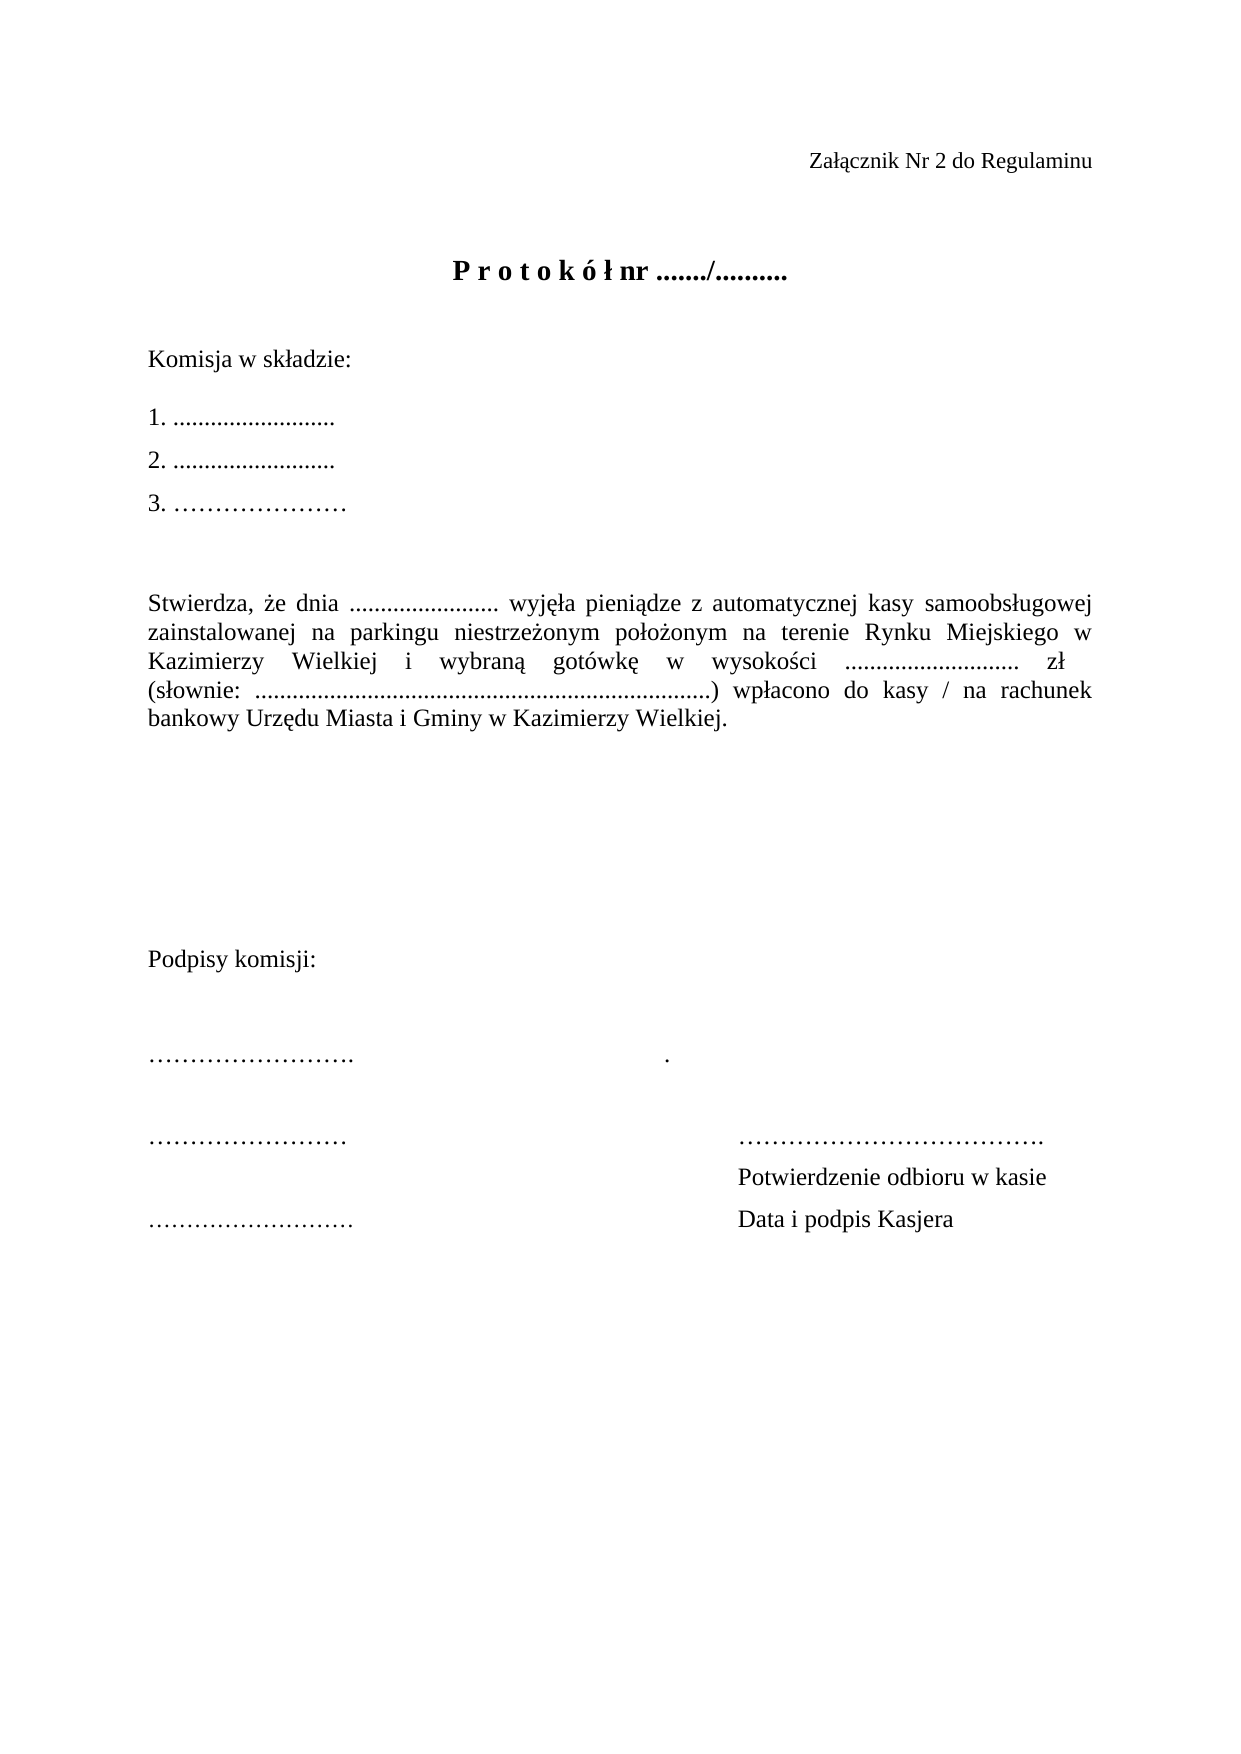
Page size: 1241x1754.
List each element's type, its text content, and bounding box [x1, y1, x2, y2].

text P r o t o k ó ł nr ......./.......... [148, 253, 1093, 287]
text ……………………… Data i podpis Kasjera [148, 1204, 1093, 1232]
text 3. ………………… [148, 488, 1093, 517]
text Załącznik Nr 2 do Regulaminu [148, 148, 1093, 174]
text 2. .......................... [148, 445, 1093, 473]
text …………………… ………………………………. [148, 1121, 1093, 1150]
text Komisja w składzie: [148, 344, 1093, 373]
text Potwierdzenie odbioru w kasie [148, 1162, 1093, 1191]
text Podpisy komisji: [148, 944, 1093, 973]
text 1. .......................... [148, 402, 1093, 430]
text Stwierdza, że dnia ........................ wyjęła pieniądze z automatycznej kasy samoobsługowej zainstalowanej na parkingu niestrzeżonym położonym na terenie Rynku Miejskiego w Kazimierzy Wielkiej i wybraną gotówkę w wysokości ............................ zł (słownie: .........................................................................) wpłacono do kasy / na rachunek bankowy Urzędu Miasta i Gminy w Kazimierzy Wielkiej. [148, 588, 1093, 732]
text ……………………. . [148, 1039, 1093, 1068]
